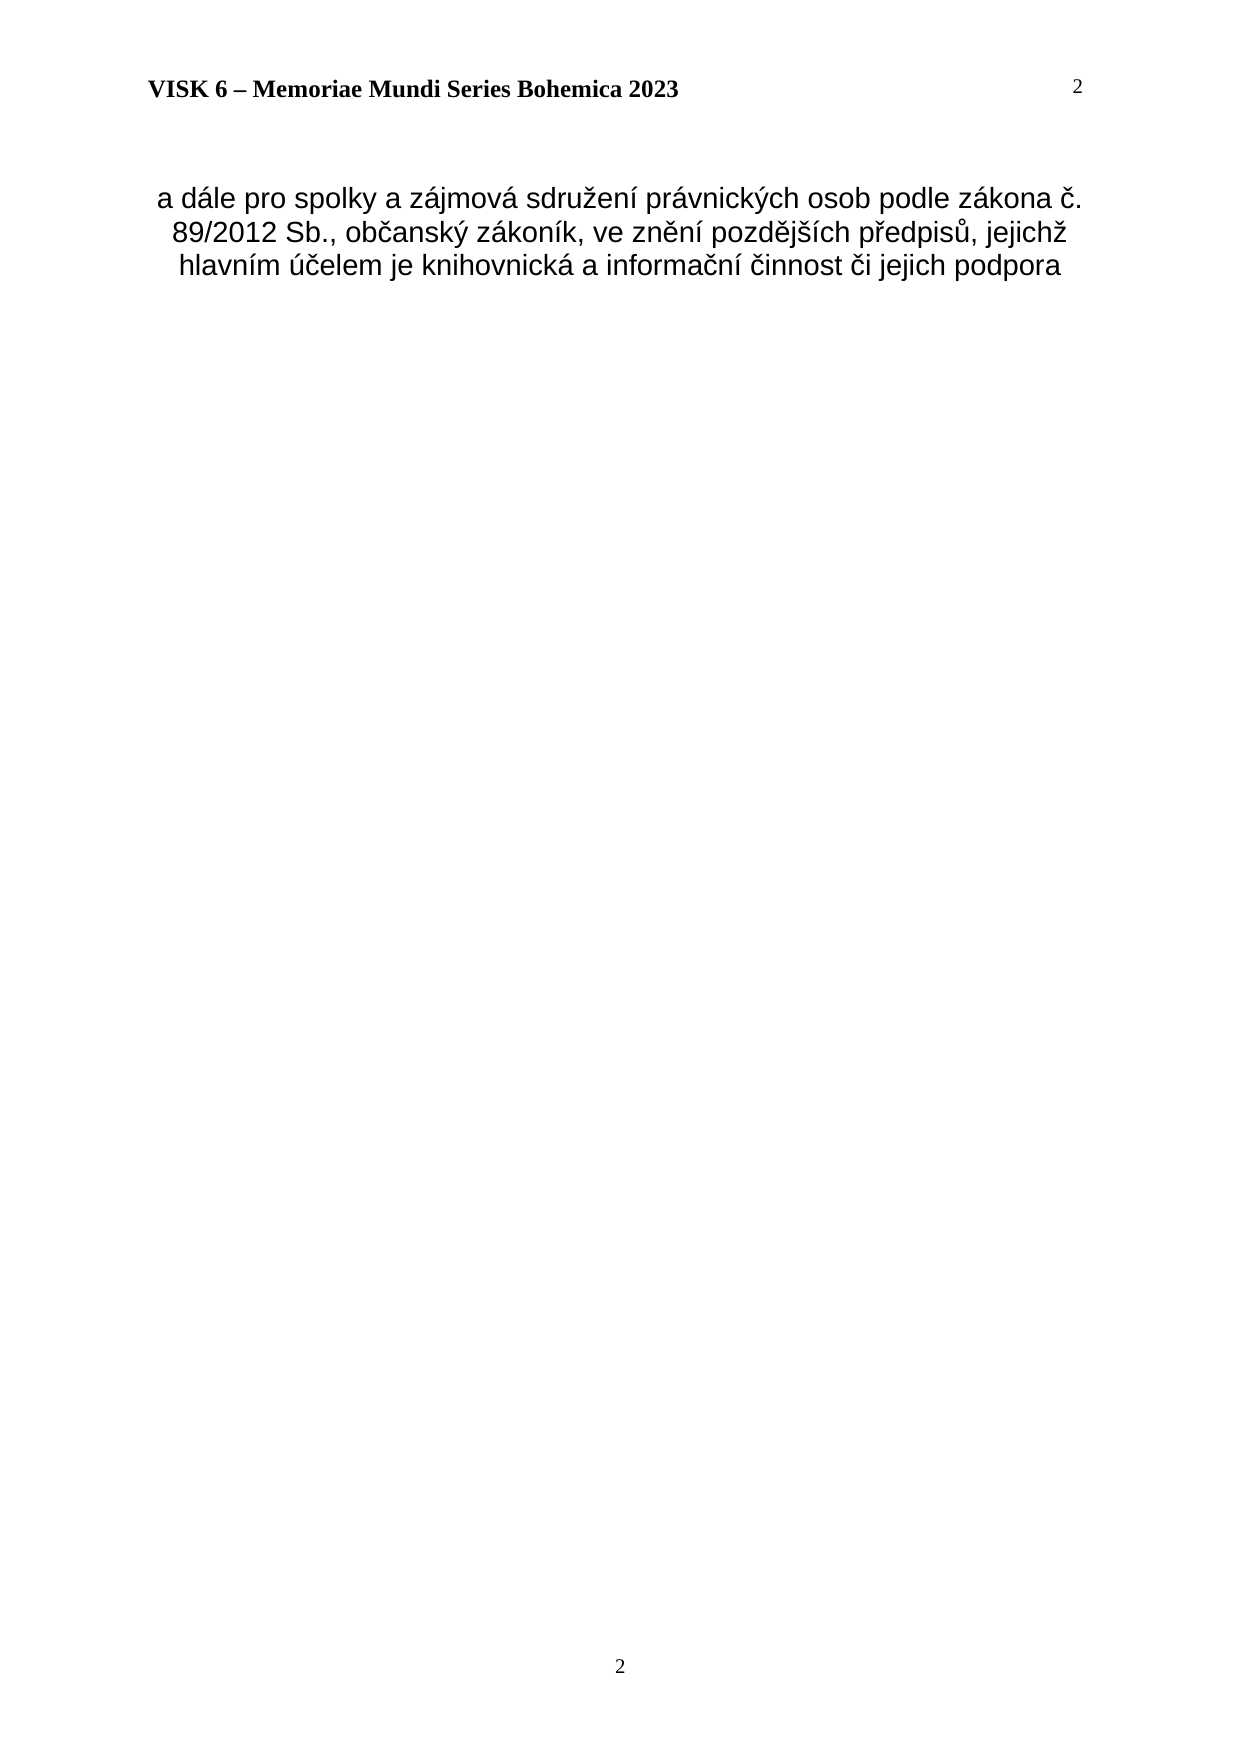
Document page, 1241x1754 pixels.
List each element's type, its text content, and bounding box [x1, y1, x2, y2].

text a dále pro spolky a zájmová sdružení právnických osob podle zákona č. 89/2012 Sb., občanský zákoník, ve znění pozdějších předpisů, jejichž hlavním účelem je knihovnická a informační činnost či jejich podpora [148, 181, 1093, 282]
